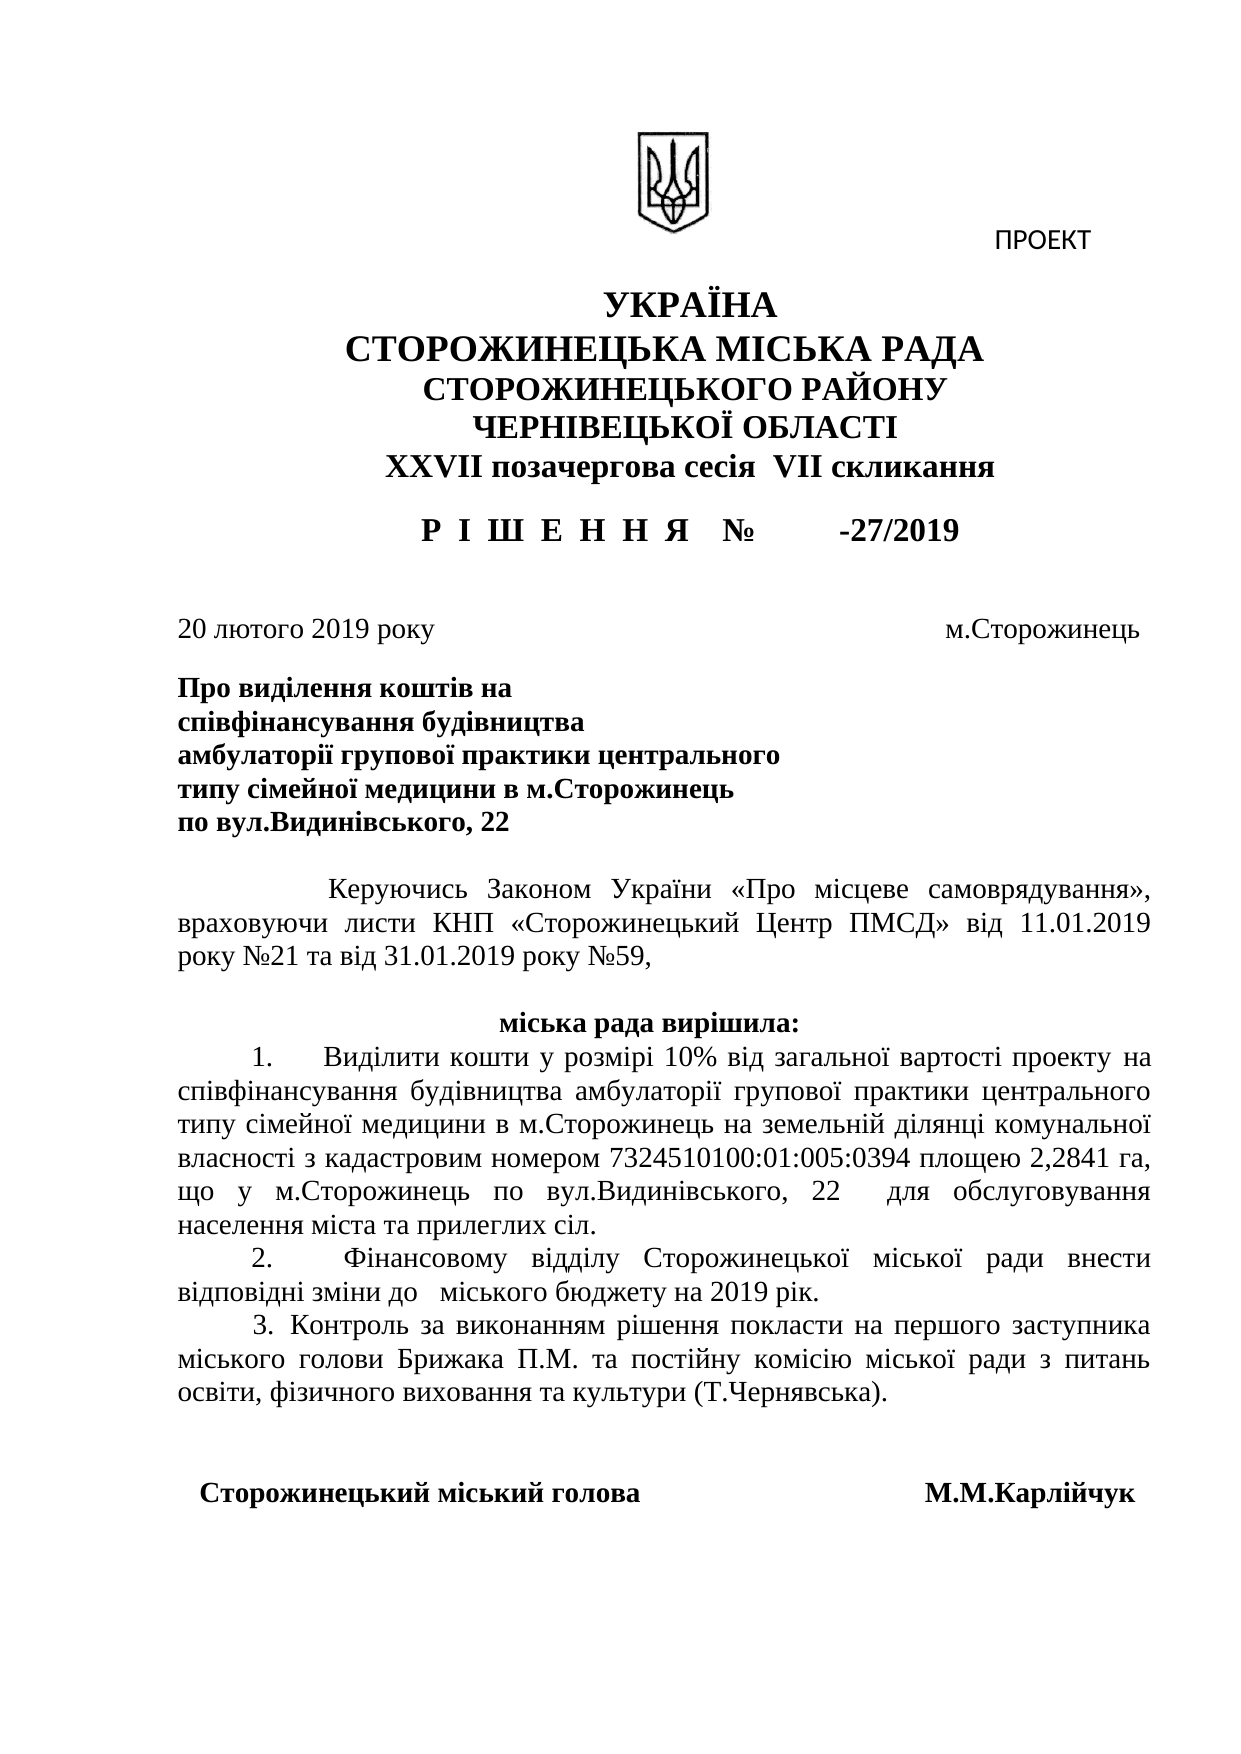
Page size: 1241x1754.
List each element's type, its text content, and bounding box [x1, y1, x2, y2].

text 1. Виділити кошти у розмірі 10% від загальної вартості проекту на співфінансування будівництва амбулаторії групової практики центрального типу сімейної медицини в м.Сторожинець на земельній ділянці комунальної власності з кадастровим номером 7324510100:01:005:0394 площею , що у м.Сторожинець по вул.Видинівського, 22 для обслуговування населення міста та прилеглих сіл. [177, 1039, 1152, 1240]
text СТОРОЖИНЕЦЬКА МІСЬКА РАДА [177, 326, 1152, 369]
text СТОРОЖИНЕЦЬКОГО РАЙОНУ [177, 369, 1152, 407]
text Про виділення коштів на [177, 670, 1152, 704]
text Керуючись Законом України «Про місцеве самоврядування», враховуючи листи КНП «Сторожинецький Центр ПМСД» від 11.01.2019 року №21 та від 31.01.2019 року №59, [177, 871, 1152, 972]
text Сторожинецький міський голова М.М.Карлійчук [177, 1475, 1152, 1509]
text 20 лютого 2019 року м.Сторожинець [177, 611, 1152, 644]
text по вул.Видинівського, 22 [177, 804, 1152, 838]
picture [617, 118, 726, 250]
text амбулаторії групової практики центрального [177, 737, 1152, 771]
text Р І Ш Е Н Н Я № -27/2019 [216, 511, 1164, 549]
text міська рада вирішила: [118, 1006, 1152, 1039]
list Контроль за виконанням рішення покласти на першого заступника міського голови Брижака П.М. та постійну комісію міської ради з питань освіти, фізичного виховання та культури (Т.Чернявська). [177, 1307, 1152, 1408]
list 2. Фінансовому відділу Сторожинецької міської ради внести відповідні зміни до міського бюджету на 2019 рік. [177, 1240, 1152, 1307]
text УКРАЇНА [216, 283, 1164, 326]
text типу сімейної медицини в м.Сторожинець [177, 771, 1152, 804]
text співфінансування будівництва [177, 704, 1152, 737]
text ЧЕРНІВЕЦЬКОЇ ОБЛАСТІ [177, 407, 1152, 446]
text ХХVІІ позачергова сесія VІІ скликання [216, 446, 1164, 484]
text ПРОЕКТ [177, 118, 1164, 257]
